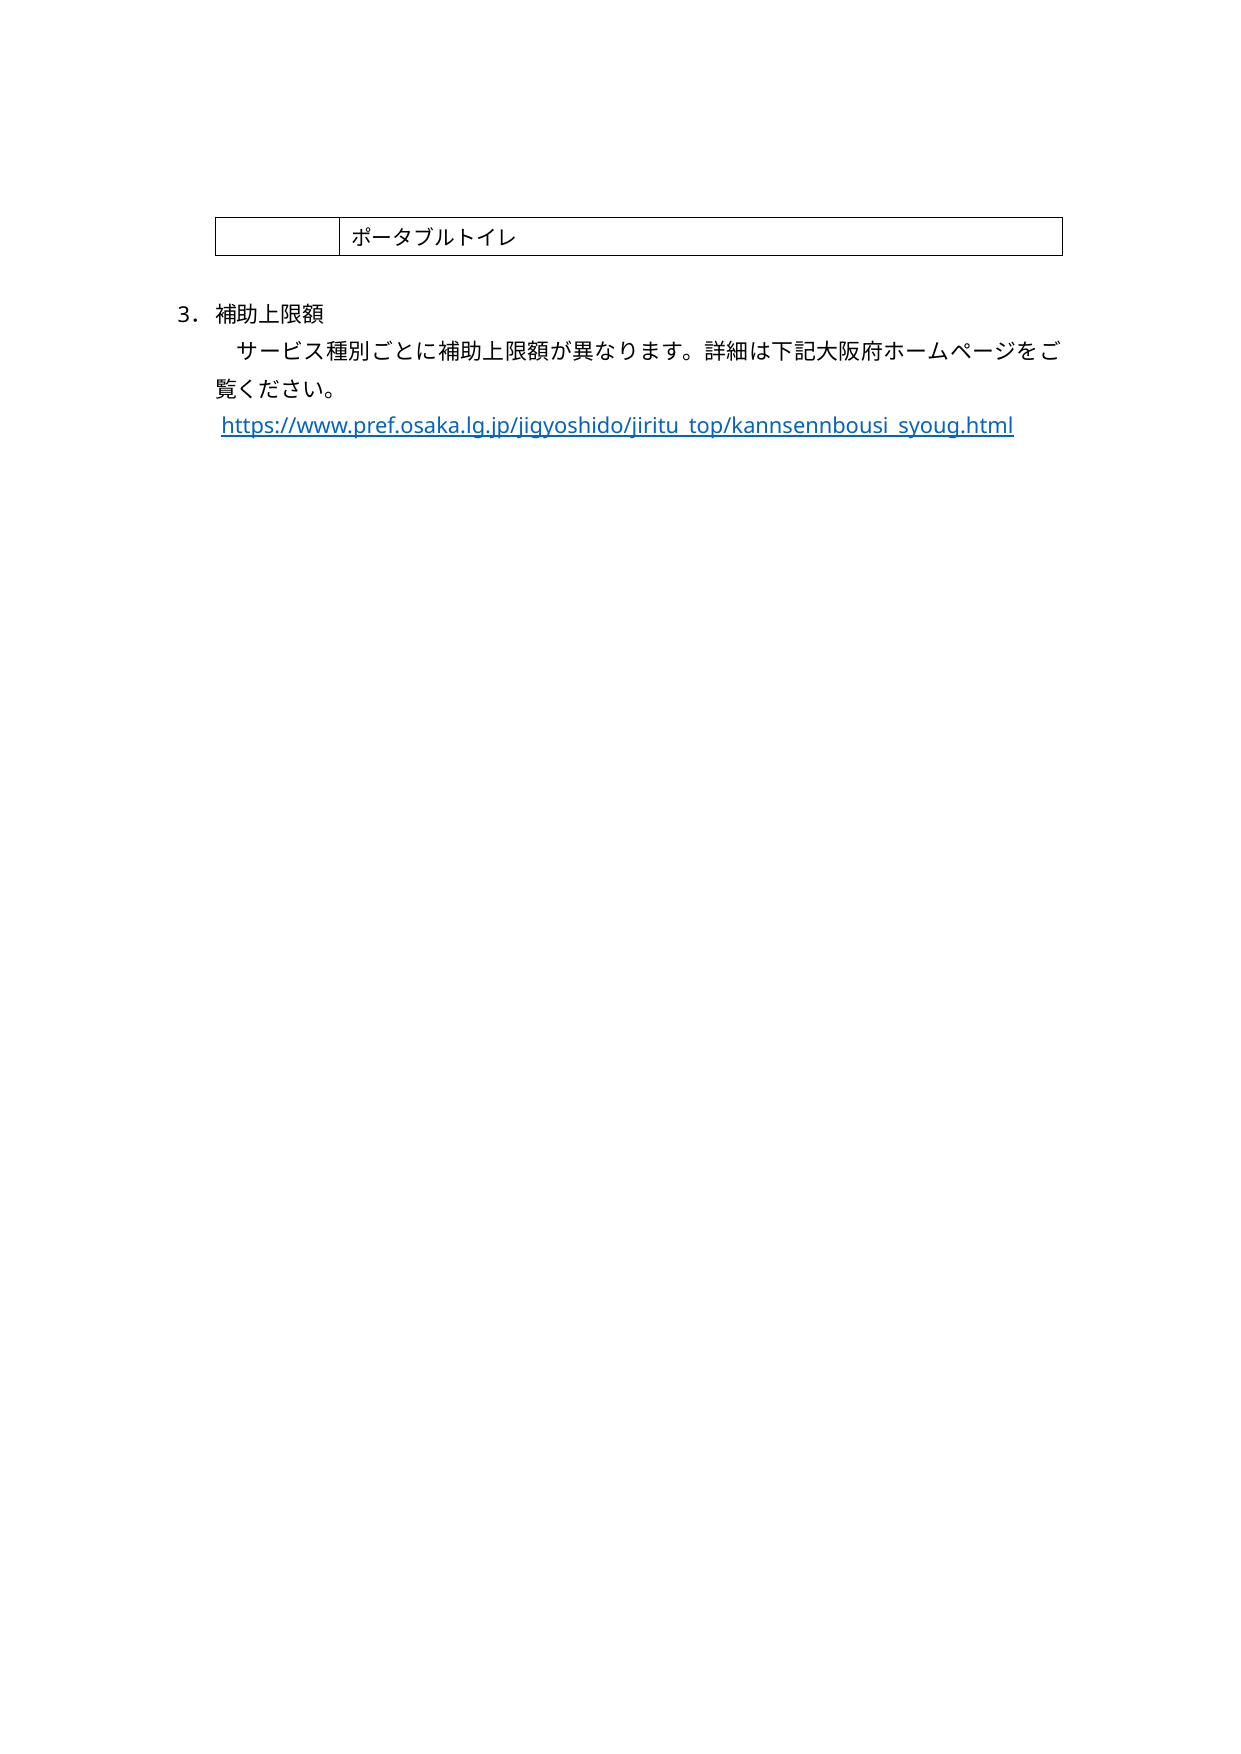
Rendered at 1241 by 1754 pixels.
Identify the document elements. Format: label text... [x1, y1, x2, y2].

list サービス種別ごとに補助上限額が異なります。詳細は下記大阪府ホームページをご覧ください。 [215, 331, 1063, 406]
table_cell 備品 [216, 218, 339, 255]
list 補助上限額 [177, 294, 1063, 331]
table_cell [340, 218, 1062, 255]
text https://www.pref.osaka.lg.jp/jigyoshido/jiritu_top/kannsennbousi_syoug.html [177, 406, 1063, 444]
